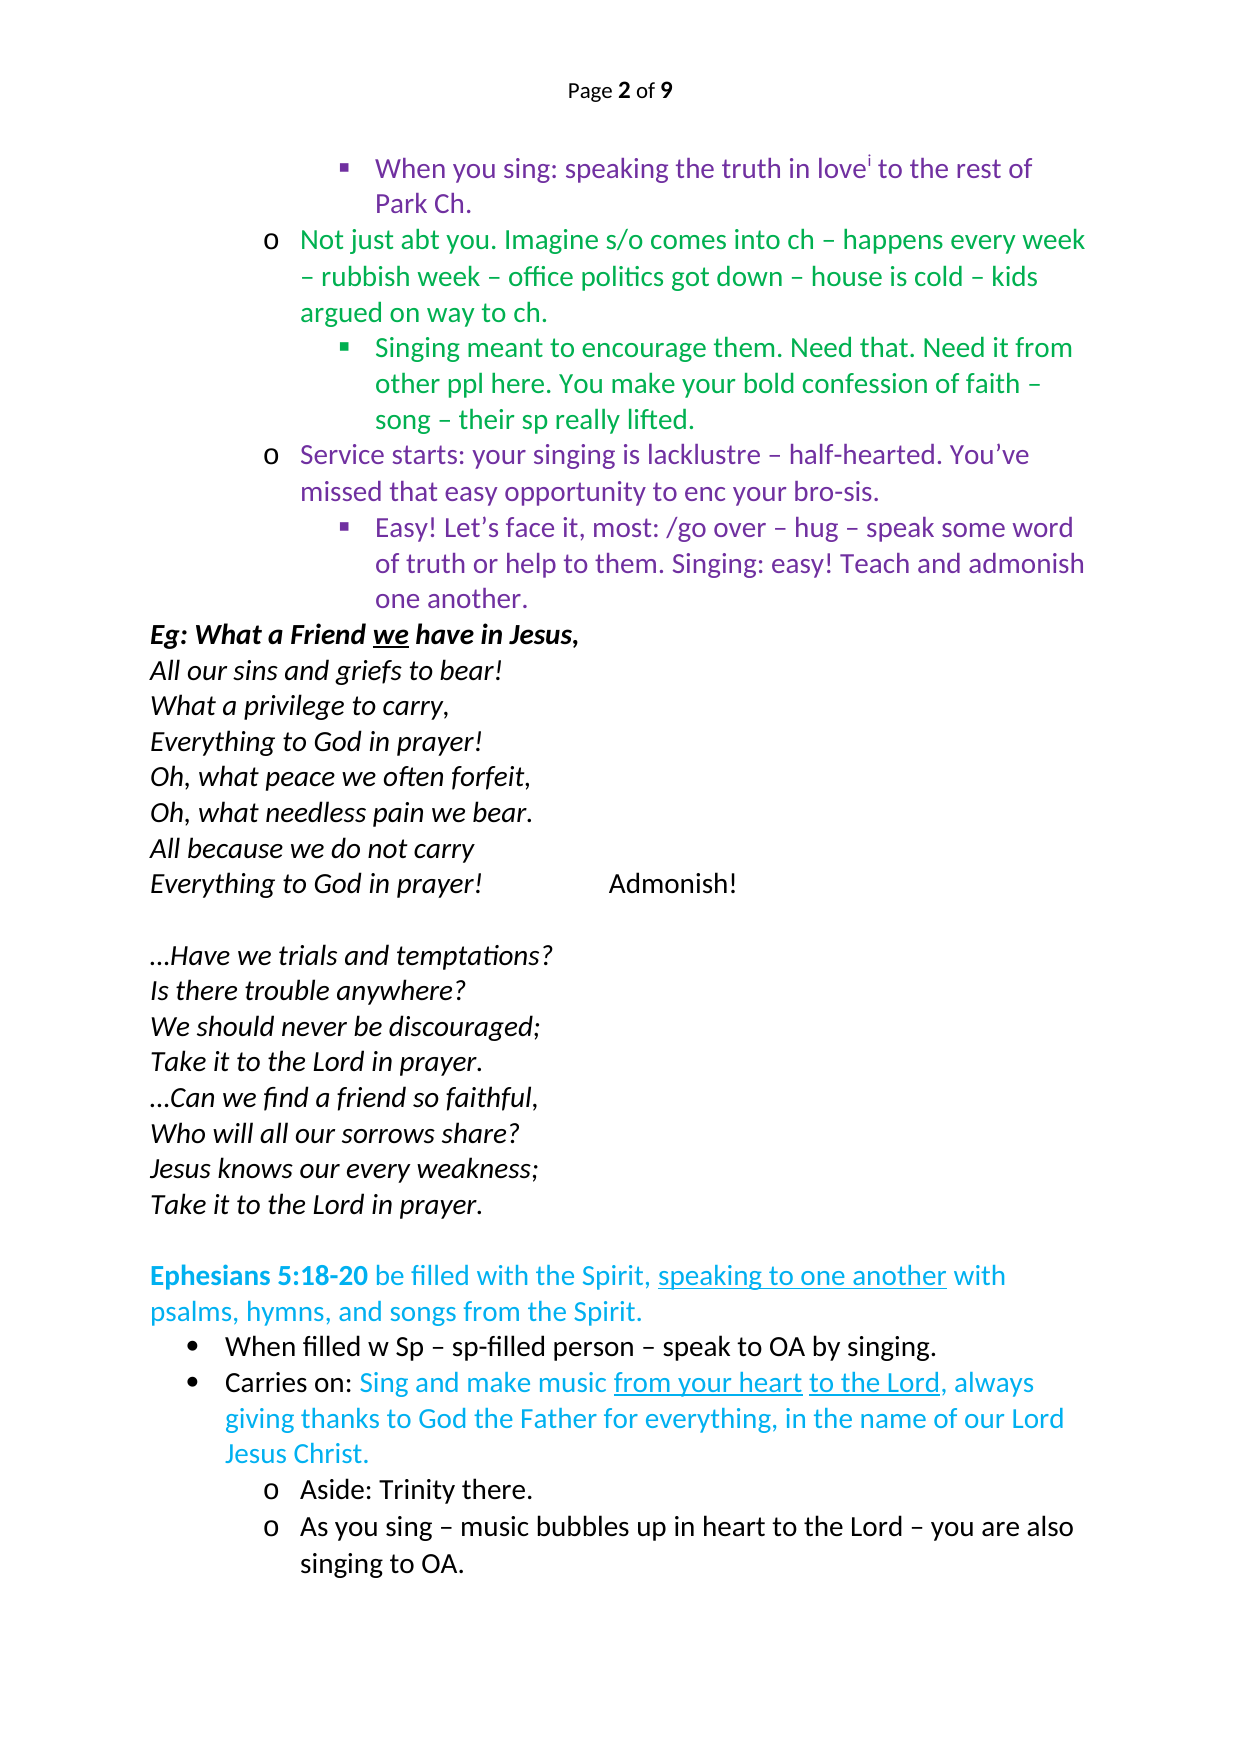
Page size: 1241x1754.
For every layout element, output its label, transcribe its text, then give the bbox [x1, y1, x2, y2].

text We should never be discouraged; [150, 1008, 1090, 1043]
list Aside: Trinity there. [262, 1471, 1090, 1508]
text Oh, what needless pain we bear. [150, 794, 1090, 830]
text Take it to the Lord in prayer. [150, 1186, 1090, 1222]
text Eg: What a Friend we have in Jesus, [150, 616, 1090, 652]
list Carries on: Sing and make music from your heart to the Lord, always giving thanks to God the Father for everything, in the name of our Lord Jesus Christ. [187, 1364, 1090, 1471]
list As you sing – music bubbles up in heart to the Lord – you are also singing to OA. [262, 1508, 1090, 1581]
text All because we do not carry [150, 830, 1090, 865]
list Easy! Let’s face it, most: /go over – hug – speak some word of truth or help to them. Singing: easy! Teach and admonish one another. [337, 509, 1090, 616]
text Is there trouble anywhere? [150, 972, 1090, 1008]
text All our sins and griefs to bear! [150, 652, 1090, 687]
list Singing meant to encourage them. Need that. Need it from other ppl here. You make your bold confession of faith – song – their sp really lifted. [337, 329, 1090, 436]
text Ephesians 5:18-20 be filled with the Spirit, speaking to one another with psalms, hymns, and songs from the Spirit. [150, 1257, 1090, 1328]
text …Have we trials and temptations? [150, 937, 1090, 972]
list When filled w Sp – sp-filled person – speak to OA by singing. [187, 1328, 1090, 1364]
list Not just abt you. Imagine s/o comes into ch – happens every week – rubbish week – office politics got down – house is cold – kids argued on way to ch. [262, 221, 1090, 329]
text …Can we find a friend so faithful, [150, 1079, 1090, 1115]
text Take it to the Lord in prayer. [150, 1043, 1090, 1079]
text What a privilege to carry, [150, 687, 1090, 723]
text Who will all our sorrows share? [150, 1115, 1090, 1150]
text Jesus knows our every weakness; [150, 1150, 1090, 1186]
text Everything to God in prayer! [150, 723, 1090, 758]
text Everything to God in prayer! Admonish! [150, 865, 1090, 901]
list When you sing: speaking the truth in love to the rest of Park Ch. [337, 150, 1090, 221]
list Service starts: your singing is lacklustre – half-hearted. You’ve missed that easy opportunity to enc your bro-sis. [262, 436, 1090, 509]
text Oh, what peace we often forfeit, [150, 758, 1090, 794]
